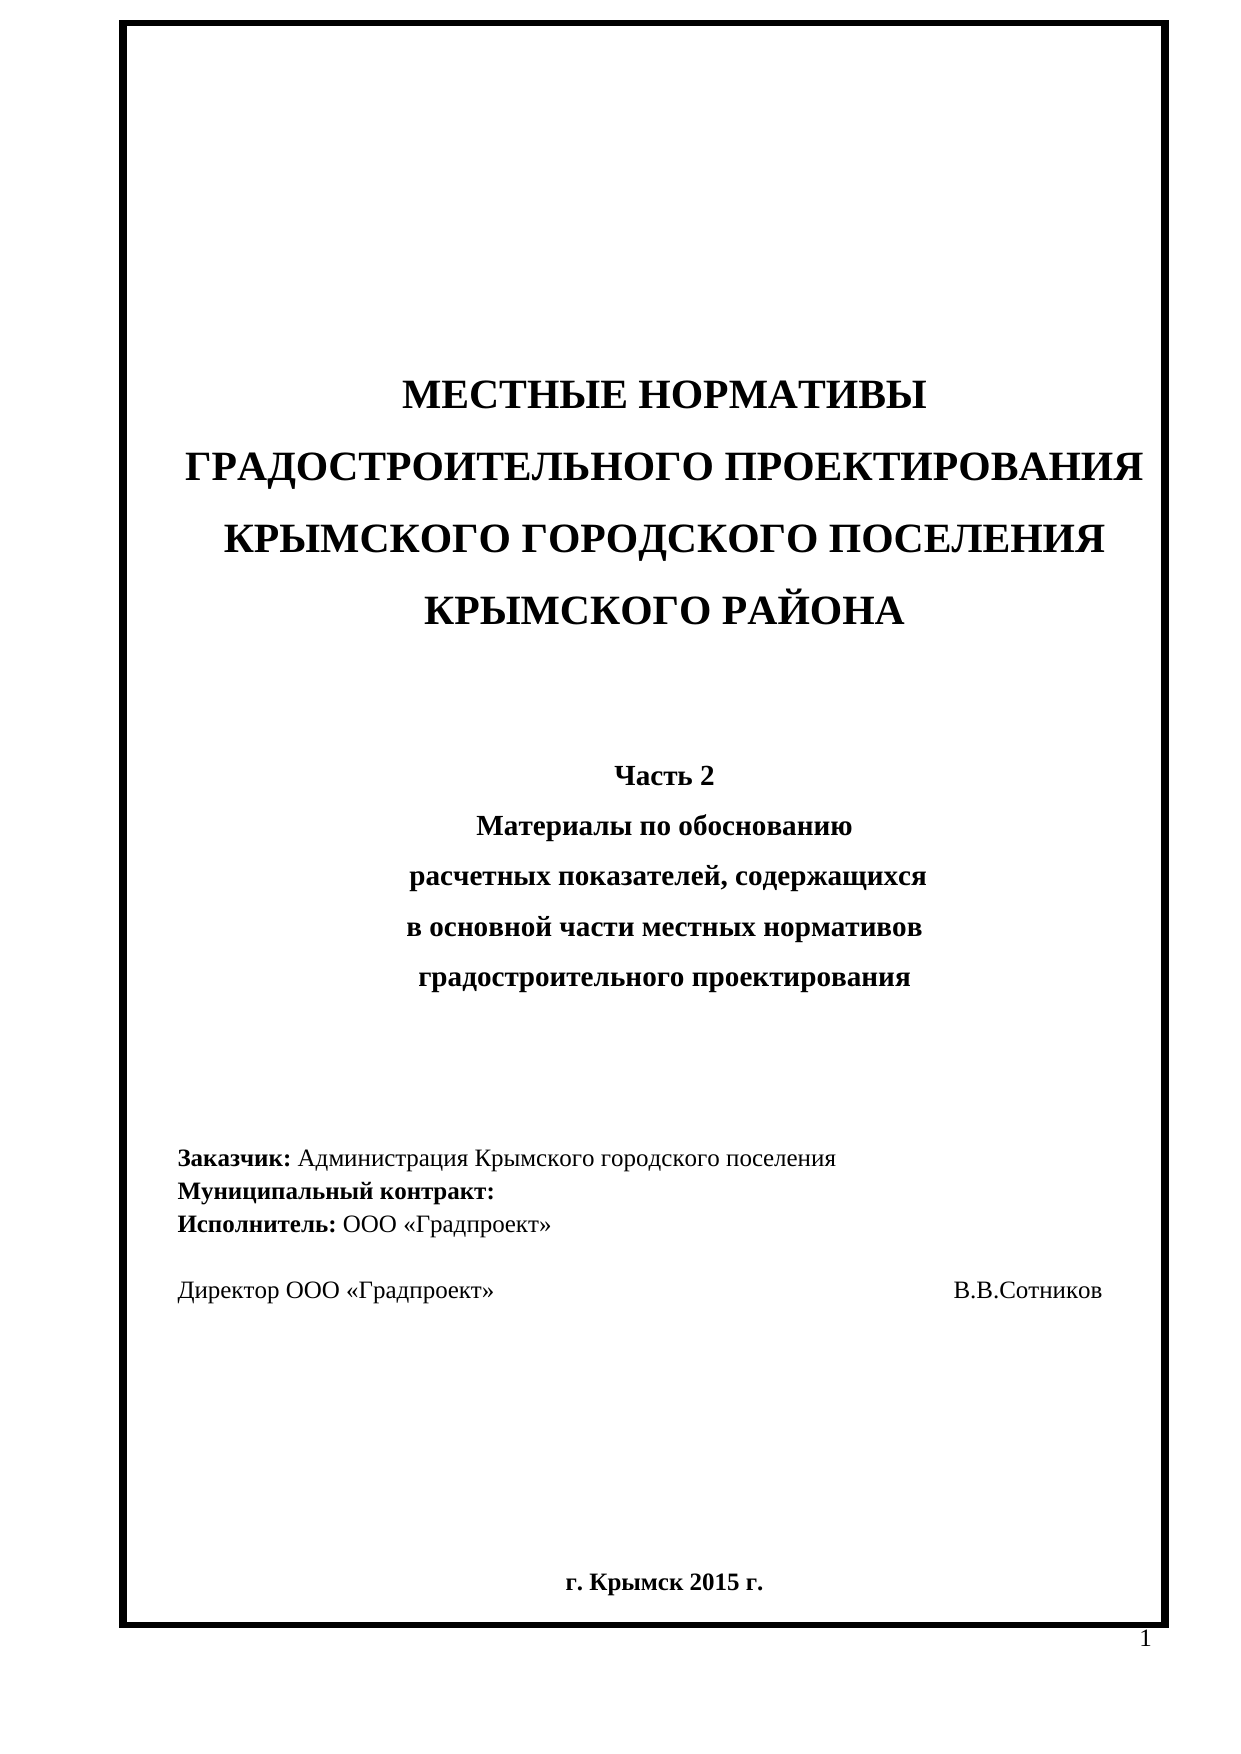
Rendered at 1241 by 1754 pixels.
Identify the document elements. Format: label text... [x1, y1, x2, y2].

text в основной части местных нормативов [177, 909, 1152, 942]
text Материалы по обоснованию [177, 808, 1152, 842]
text Заказчик: Администрация Крымского городского поселения [177, 1143, 1107, 1172]
text г. Крымск 2015 г. [177, 1567, 1152, 1596]
text расчетных показателей, содержащихся [177, 858, 1152, 892]
text Часть 2 [177, 758, 1152, 791]
text Директор ООО «Градпроект» В.В.Сотников [177, 1275, 1107, 1304]
text местные нормативы градостроительного проектирования Крымского городского поселения Крымского района [177, 370, 1152, 633]
text Исполнитель: ООО «Градпроект» [177, 1209, 1107, 1238]
text Муниципальный контракт: [177, 1176, 1107, 1205]
text градостроительного проектирования [177, 959, 1152, 993]
